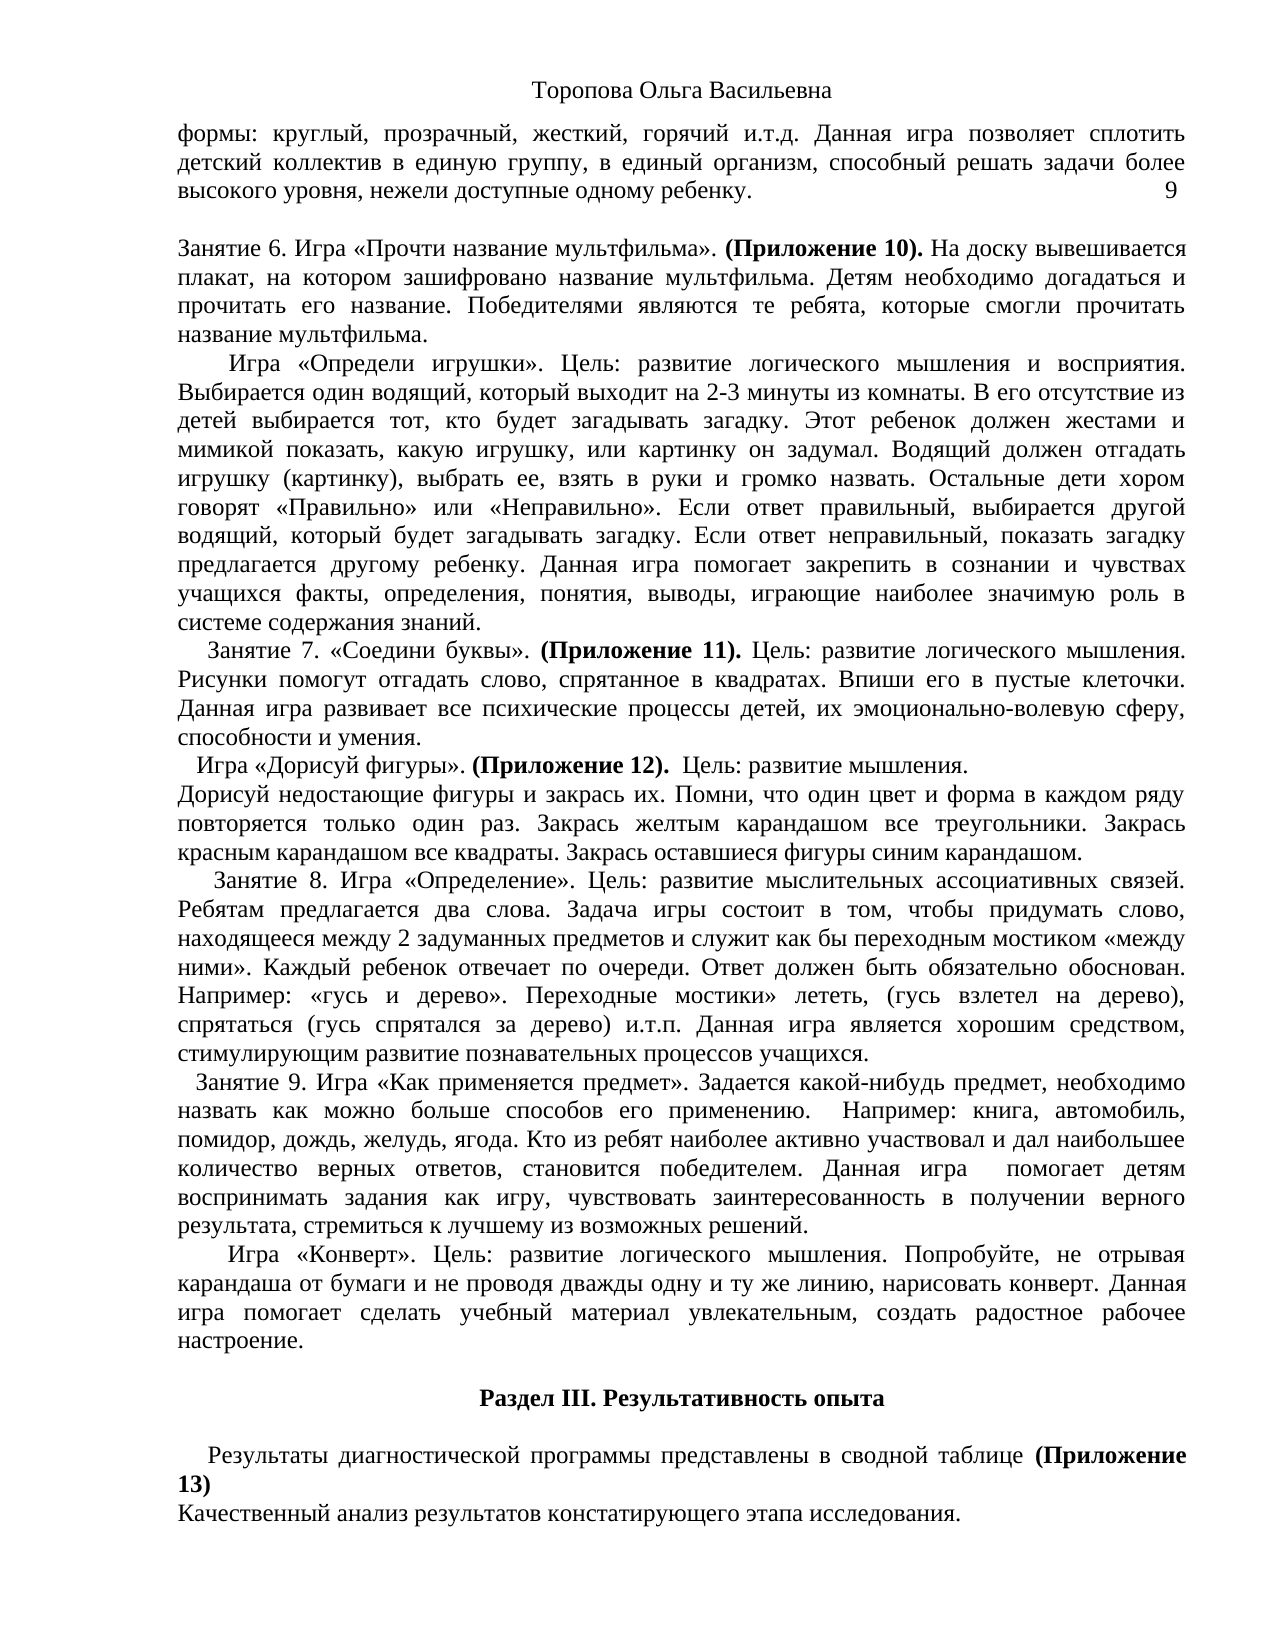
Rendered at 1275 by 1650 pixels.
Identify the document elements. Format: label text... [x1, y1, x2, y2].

text Игра «Определи игрушки». Цель: развитие логического мышления и восприятия. Выбирается один водящий, который выходит на 2-3 минуты из комнаты. В его отсутствие из детей выбирается тот, кто будет загадывать загадку. Этот ребенок должен жестами и мимикой показать, какую игрушку, или картинку он задумал. Водящий должен отгадать игрушку (картинку), выбрать ее, взять в руки и громко назвать. Остальные дети хором говорят «Правильно» или «Неправильно». Если ответ правильный, выбирается другой водящий, который будет загадывать загадку. Если ответ неправильный, показать загадку предлагается другому ребенку. Данная игра помогает закрепить в сознании и чувствах учащихся факты, определения, понятия, выводы, играющие наиболее значимую роль в системе содержания знаний. [177, 348, 1186, 636]
text Дорисуй недостающие фигуры и закрась их. Помни, что один цвет и форма в каждом ряду повторяется только один раз. Закрась желтым карандашом все треугольники. Закрась красным карандашом все квадраты. Закрась оставшиеся фигуры синим карандашом. [177, 779, 1186, 866]
text Игра «Дорисуй фигуры». (Приложение 12). Цель: развитие мышления. [177, 751, 1186, 779]
text Качественный анализ результатов констатирующего этапа исследования. [177, 1498, 1186, 1527]
text Занятие 6. Игра «Прочти название мультфильма». (Приложение 10). На доску вывешивается плакат, на котором зашифровано название мультфильма. Детям необходимо догадаться и прочитать его название. Победителями являются те ребята, которые смогли прочитать название мультфильма. [177, 233, 1186, 348]
text Игра «Конверт». Цель: развитие логического мышления. Попробуйте, не отрывая карандаша от бумаги и не проводя дважды одну и ту же линию, нарисовать конверт. Данная игра помогает сделать учебный материал увлекательным, создать радостное рабочее настроение. [177, 1239, 1186, 1354]
text Занятие 7. «Соедини буквы». (Приложение 11). Цель: развитие логического мышления. Рисунки помогут отгадать слово, спрятанное в квадратах. Впиши его в пустые клеточки. Данная игра развивает все психические процессы детей, их эмоционально-волевую сферу, способности и умения. [177, 636, 1186, 751]
text Занятие 8. Игра «Определение». Цель: развитие мыслительных ассоциативных связей. Ребятам предлагается два слова. Задача игры состоит в том, чтобы придумать слово, находящееся между 2 задуманных предметов и служит как бы переходным мостиком «между ними». Каждый ребенок отвечает по очереди. Ответ должен быть обязательно обоснован. Например: «гусь и дерево». Переходные мостики» лететь, (гусь взлетел на дерево), спрятаться (гусь спрятался за дерево) и.т.п. Данная игра является хорошим средством, стимулирующим развитие познавательных процессов учащихся. [177, 866, 1186, 1067]
text Результаты диагностической программы представлены в сводной таблице (Приложение 13) [177, 1441, 1186, 1498]
text Занятие 9. Игра «Как применяется предмет». Задается какой-нибудь предмет, необходимо назвать как можно больше способов его применению. Например: книга, автомобиль, помидор, дождь, желудь, ягода. Кто из ребят наиболее активно участвовал и дал наибольшее количество верных ответов, становится победителем. Данная игра помогает детям воспринимать задания как игру, чувствовать заинтересованность в получении верного результата, стремиться к лучшему из возможных решений. [177, 1067, 1186, 1239]
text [177, 118, 1186, 204]
text Раздел III. Результативность опыта [177, 1383, 1186, 1412]
